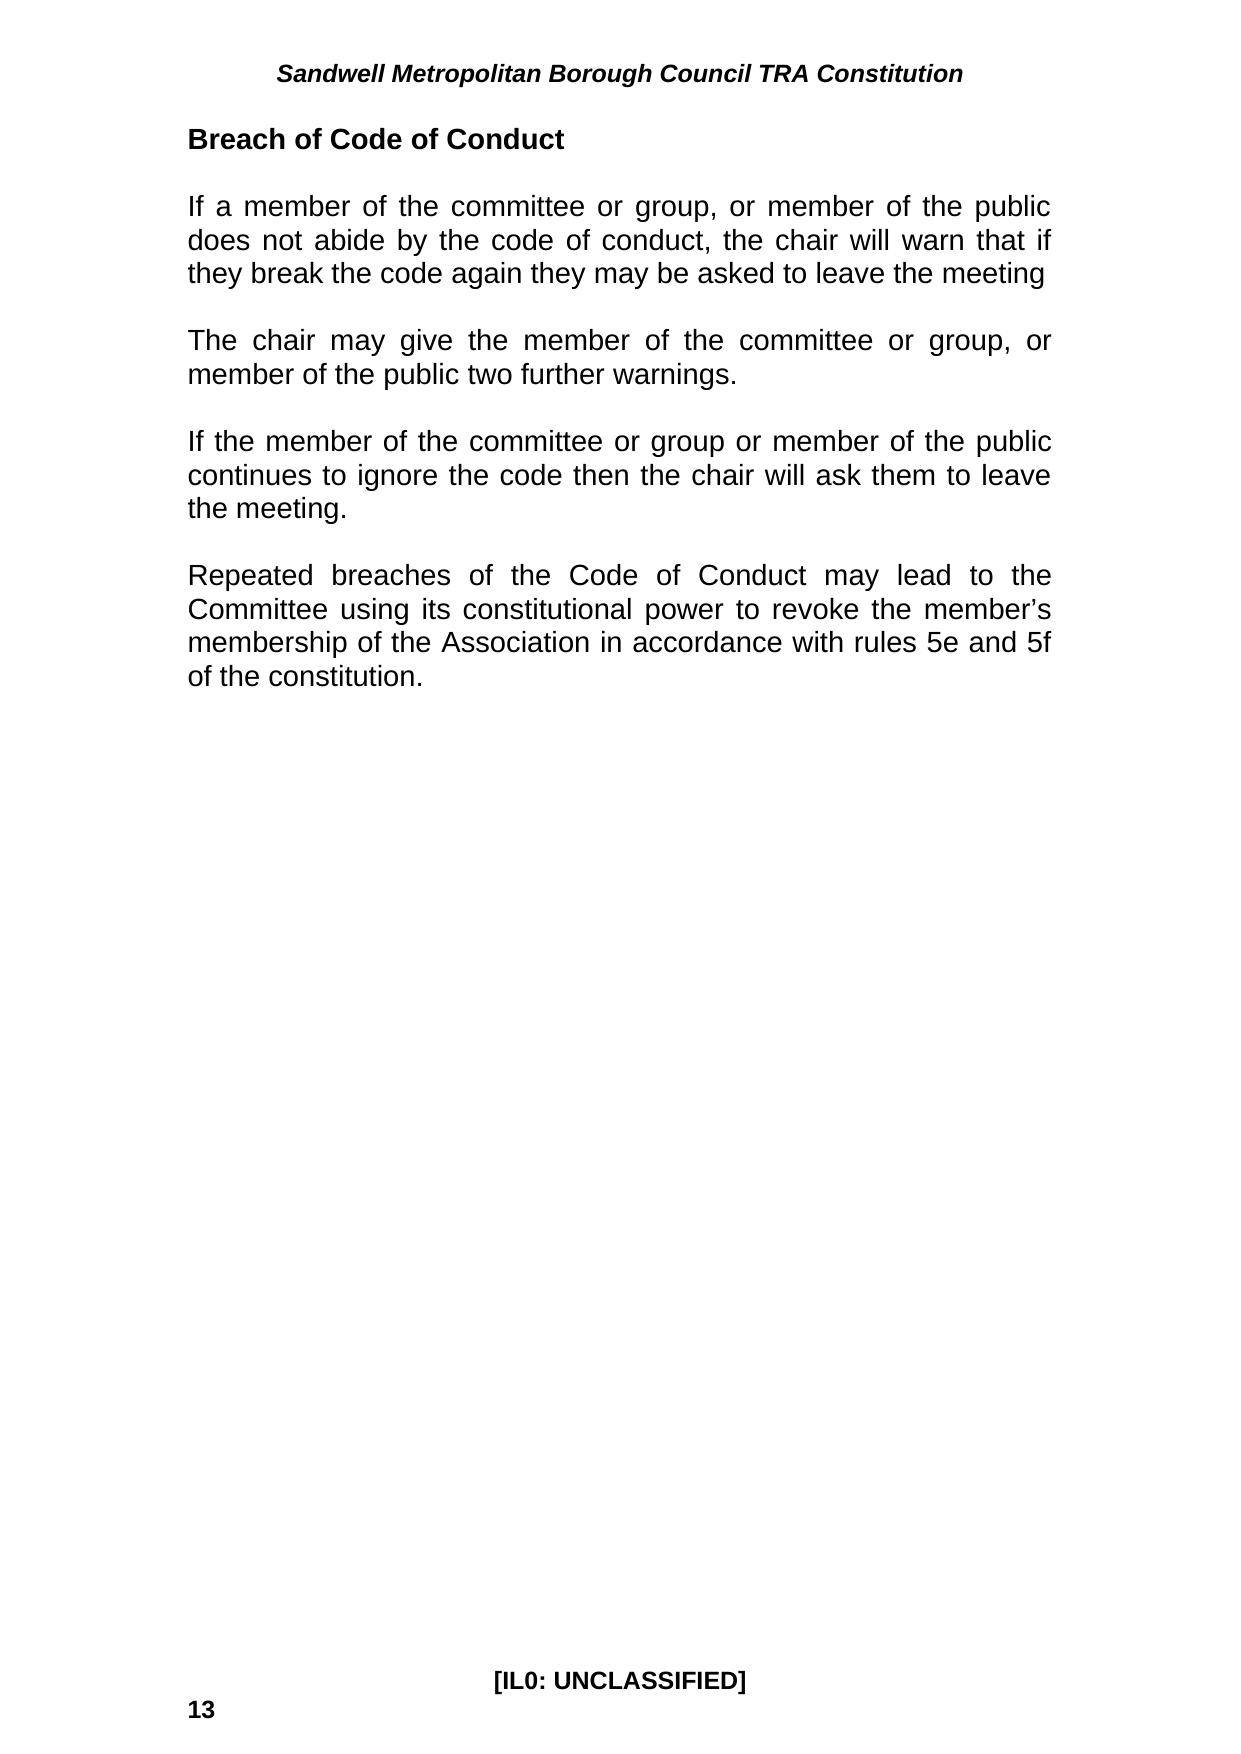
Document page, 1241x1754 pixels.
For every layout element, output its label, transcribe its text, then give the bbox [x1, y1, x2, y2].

text If a member of the committee or group, or member of the public does not abide by the code of conduct, the chair will warn that if they break the code again they may be asked to leave the meeting [187, 189, 1053, 290]
text The chair may give the member of the committee or group, or member of the public two further warnings. [187, 323, 1053, 391]
text If the member of the committee or group or member of the public continues to ignore the code then the chair will ask them to leave the meeting. [187, 424, 1053, 525]
text Breach of Code of Conduct [187, 122, 1053, 156]
text Repeated breaches of the Code of Conduct may lead to the Committee using its constitutional power to revoke the member’s membership of the Association in accordance with rules 5e and 5f of the constitution. [187, 558, 1053, 692]
